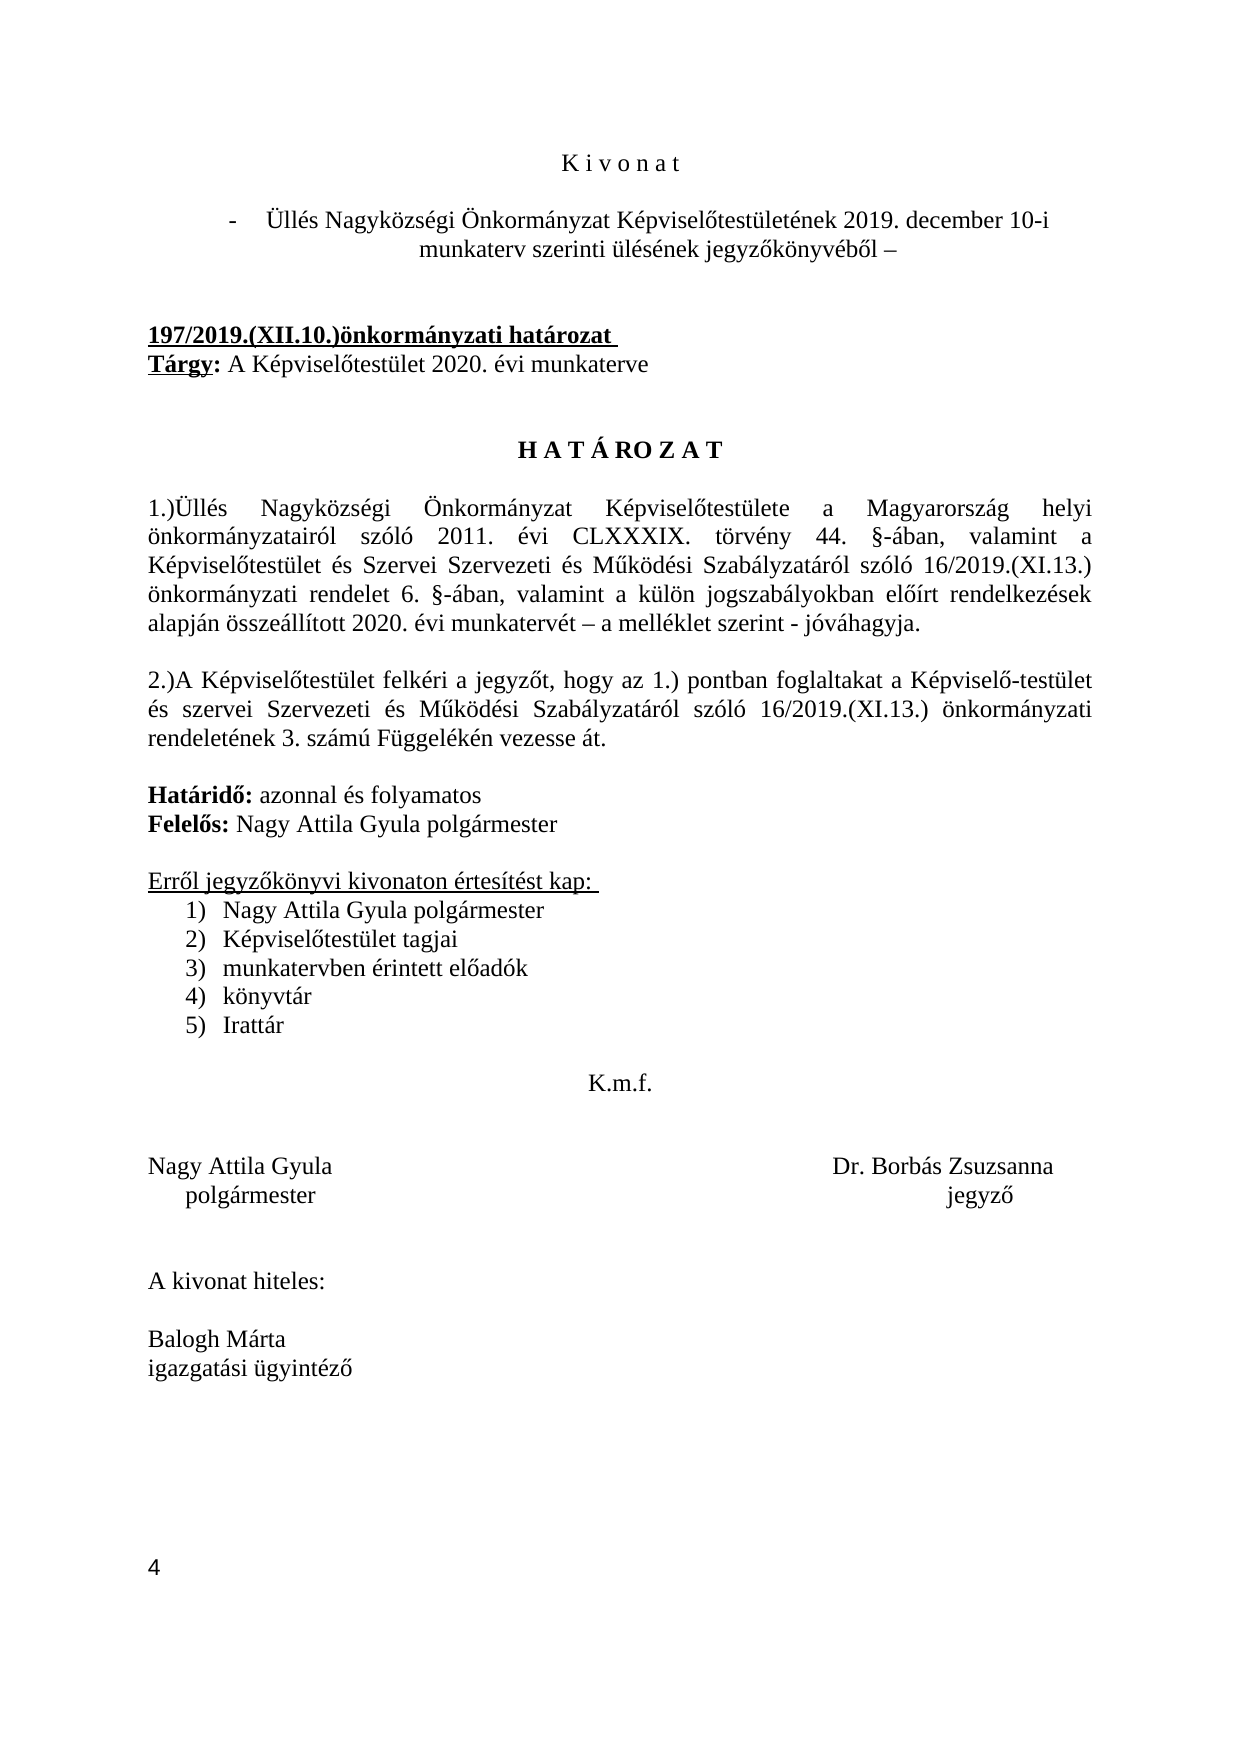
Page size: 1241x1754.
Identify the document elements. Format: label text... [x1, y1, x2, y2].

text Nagy Attila Gyula Dr. Borbás Zsuzsanna [148, 1151, 1093, 1180]
text Határidő: azonnal és folyamatos [148, 780, 1093, 809]
list könyvtár [185, 981, 1093, 1010]
text Tárgy: A Képviselőtestület 2020. évi munkaterve [148, 349, 1093, 378]
text Erről jegyzőkönyvi kivonaton értesítést kap: [148, 866, 1093, 895]
list munkatervben érintett előadók [185, 953, 1093, 981]
text 1.)Üllés Nagyközségi Önkormányzat Képviselőtestülete a Magyarország helyi önkormányzatairól szóló 2011. évi CLXXXIX. törvény 44. §-ában, valamint a Képviselőtestület és Szervei Szervezeti és Működési Szabályzatáról szóló 16/2019.(XI.13.) önkormányzati rendelet 6. §-ában, valamint a külön jogszabályokban előírt rendelkezések alapján összeállított 2020. évi munkatervét – a melléklet szerint - jóváhagyja. [148, 493, 1093, 636]
text 2.)A Képviselőtestület felkéri a jegyzőt, hogy az 1.) pontban foglaltakat a Képviselő-testület és szervei Szervezeti és Működési Szabályzatáról szóló 16/2019.(XI.13.) önkormányzati rendeletének 3. számú Függelékén vezesse át. [148, 665, 1093, 751]
text polgármester jegyző [148, 1180, 1093, 1209]
list Képviselőtestület tagjai [185, 924, 1093, 953]
text Felelős: Nagy Attila Gyula polgármester [148, 809, 1093, 838]
text igazgatási ügyintéző [148, 1353, 1093, 1381]
text 197/2019.(XII.10.)önkormányzati határozat [148, 320, 1093, 349]
text K i v o n a t [148, 148, 1093, 176]
list Irattár [185, 1010, 1093, 1039]
list Nagy Attila Gyula polgármester [185, 895, 1093, 924]
list Üllés Nagyközségi Önkormányzat Képviselőtestületének 2019. december 10-i munkaterv szerinti ülésének jegyzőkönyvéből – [185, 205, 1093, 263]
text H A T Á RO Z A T [148, 435, 1093, 464]
text Balogh Márta [148, 1324, 1093, 1353]
text A kivonat hiteles: [148, 1266, 1093, 1295]
text K.m.f. [148, 1068, 1093, 1096]
